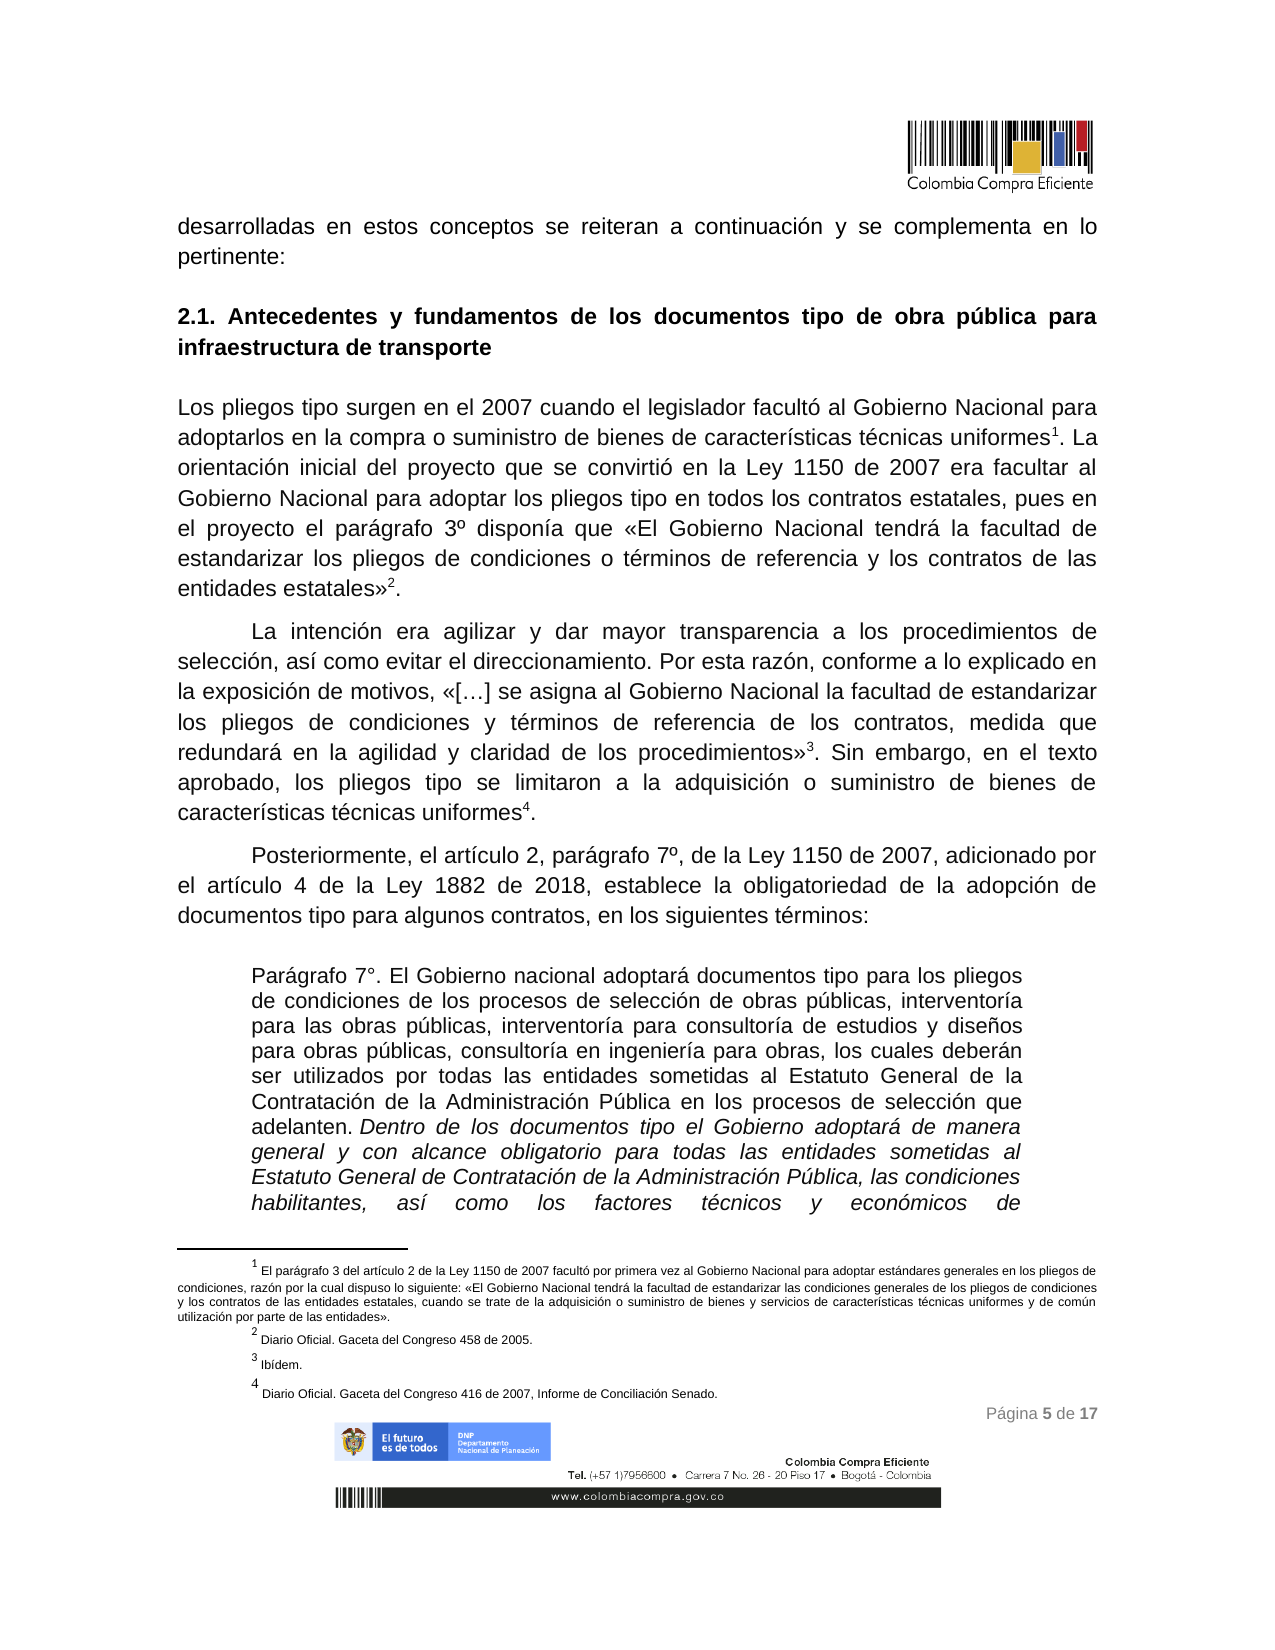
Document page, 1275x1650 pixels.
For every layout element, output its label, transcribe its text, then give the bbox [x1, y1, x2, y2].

picture [899, 114, 1099, 196]
text 2.1. Antecedentes y fundamentos de los documentos tipo de obra pública para infraestructura de transporte [177, 303, 1098, 360]
picture [334, 1422, 942, 1508]
text La intención era agilizar y dar mayor transparencia a los procedimientos de selección, así como evitar el direccionamiento. Por esta razón, conforme a lo explicado en la exposición de motivos, «[…] se asigna al Gobierno Nacional la facultad de estandarizar los pliegos de condiciones y términos de referencia de los contratos, medida que redundará en la agilidad y claridad de los procedimientos». Sin embargo, en el texto aprobado, los pliegos tipo se limitaron a la adquisición o suministro de bienes de características técnicas uniformes. [177, 618, 1098, 825]
text Los pliegos tipo surgen en el 2007 cuando el legislador facultó al Gobierno Nacional para adoptarlos en la compra o suministro de bienes de características técnicas uniformes. La orientación inicial del proyecto que se convirtió en la Ley 1150 de 2007 era facultar al Gobierno Nacional para adoptar los pliegos tipo en todos los contratos estatales, pues en el proyecto el parágrafo 3º disponía que «El Gobierno Nacional tendrá la facultad de estandarizar los pliegos de condiciones o términos de referencia y los contratos de las entidades estatales». [177, 394, 1098, 601]
text Posteriormente, el artículo 2, parágrafo 7º, de la Ley 1150 de 2007, adicionado por el artículo 4 de la Ley 1882 de 2018, establece la obligatoriedad de la adopción de documentos tipo para algunos contratos, en los siguientes términos: [177, 842, 1098, 928]
